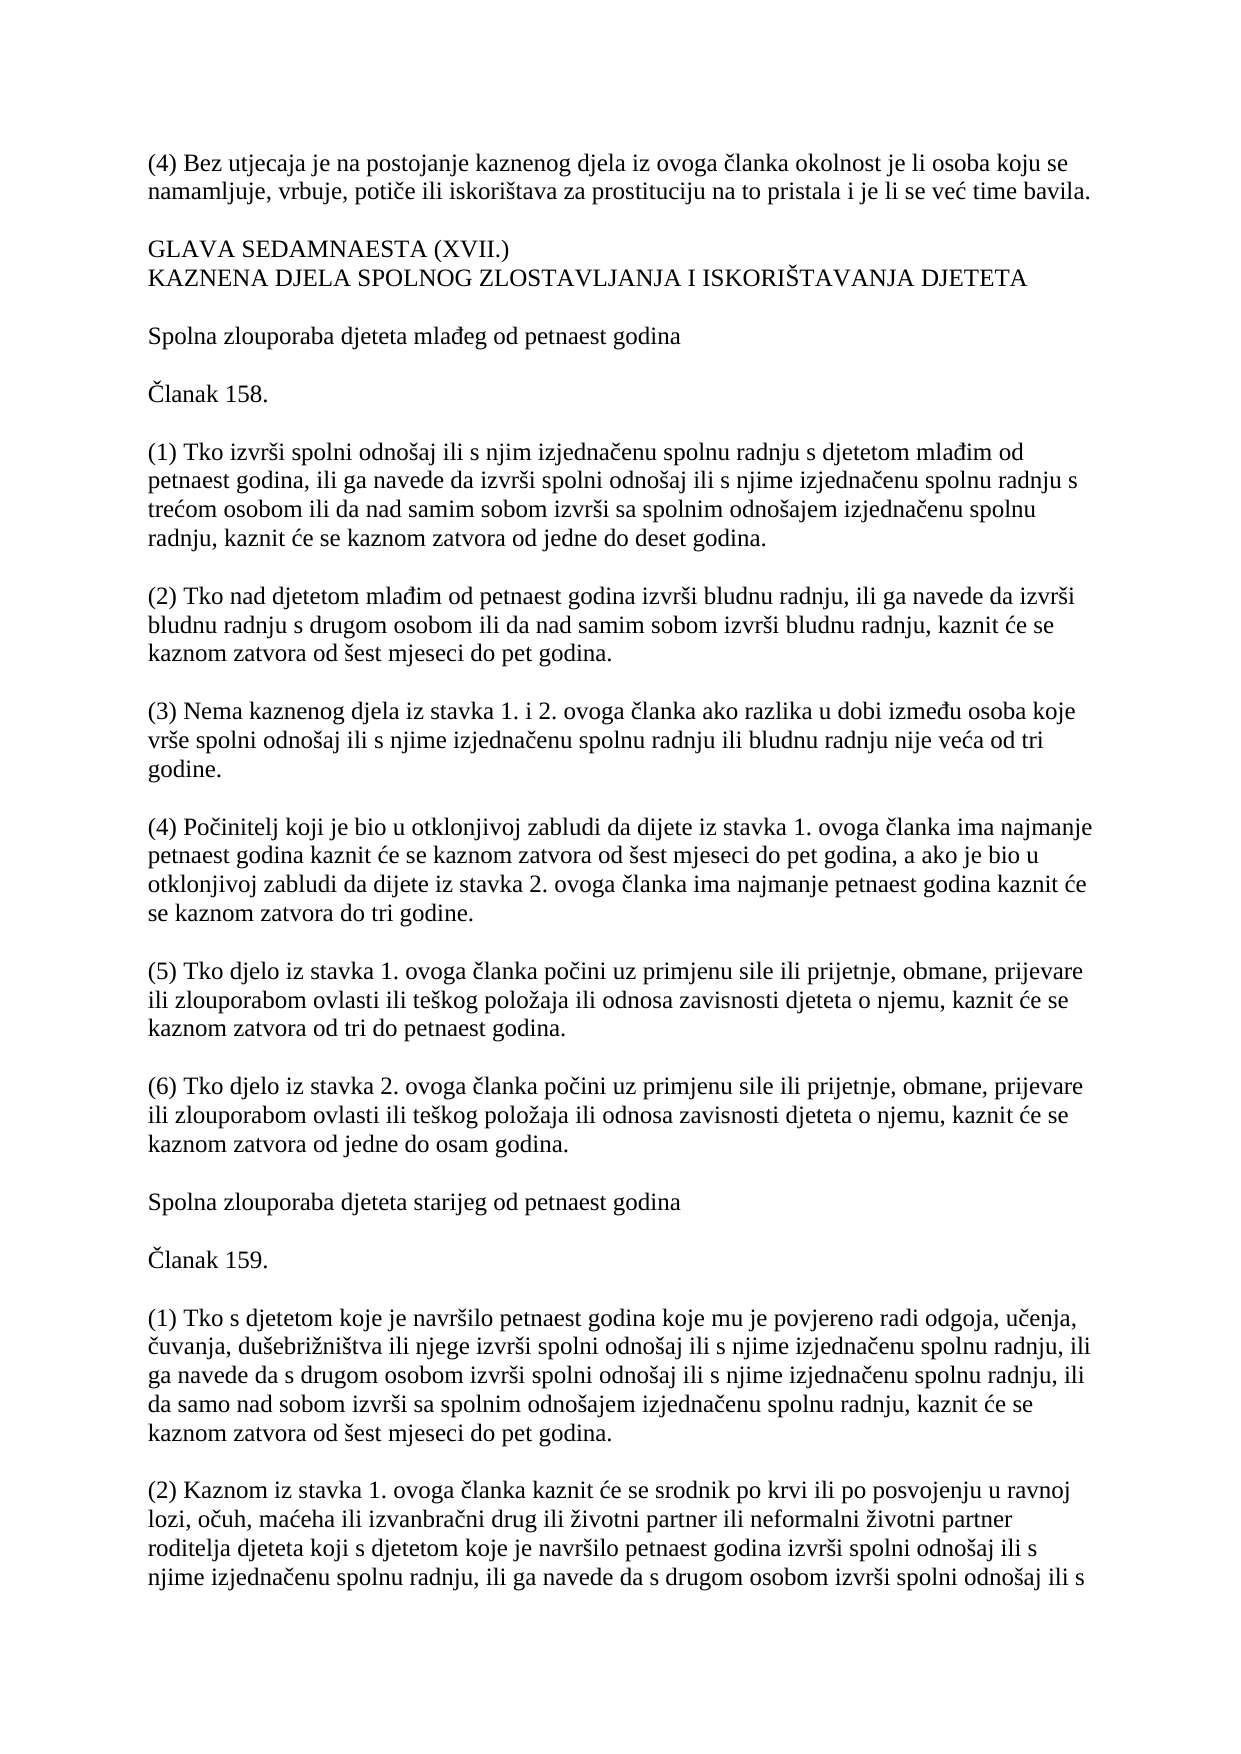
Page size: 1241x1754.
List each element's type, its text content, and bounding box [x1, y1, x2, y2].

text Spolna zlouporaba djeteta starijeg od petnaest godina [148, 1187, 1093, 1216]
text (4) Bez utjecaja je na postojanje kaznenog djela iz ovoga članka okolnost je li osoba koju se namamljuje, vrbuje, potiče ili iskorištava za prostituciju na to pristala i je li se već time bavila. [148, 148, 1093, 205]
text (2) Tko nad djetetom mlađim od petnaest godina izvrši bludnu radnju, ili ga navede da izvrši bludnu radnju s drugom osobom ili da nad samim sobom izvrši bludnu radnju, kaznit će se kaznom zatvora od šest mjeseci do pet godina. [148, 581, 1093, 667]
text (5) Tko djelo iz stavka 1. ovoga članka počini uz primjenu sile ili prijetnje, obmane, prijevare ili zlouporabom ovlasti ili teškog položaja ili odnosa zavisnosti djeteta o njemu, kaznit će se kaznom zatvora od tri do petnaest godina. [148, 956, 1093, 1042]
text (3) Nema kaznenog djela iz stavka 1. i 2. ovoga članka ako razlika u dobi između osoba koje vrše spolni odnošaj ili s njime izjednačenu spolnu radnju ili bludnu radnju nije veća od tri godine. [148, 696, 1093, 783]
text (1) Tko s djetetom koje je navršilo petnaest godina koje mu je povjereno radi odgoja, učenja, čuvanja, dušebrižništva ili njege izvrši spolni odnošaj ili s njime izjednačenu spolnu radnju, ili ga navede da s drugom osobom izvrši spolni odnošaj ili s njime izjednačenu spolnu radnju, ili da samo nad sobom izvrši sa spolnim odnošajem izjednačenu spolnu radnju, kaznit će se kaznom zatvora od šest mjeseci do pet godina. [148, 1303, 1093, 1446]
text GLAVA SEDAMNAESTA (XVII.) KAZNENA DJELA SPOLNOG ZLOSTAVLJANJA I ISKORIŠTAVANJA DJETETA [148, 234, 1093, 292]
text Članak 159. [148, 1245, 1093, 1273]
text Članak 158. [148, 379, 1093, 408]
text (4) Počinitelj koji je bio u otklonjivoj zabludi da dijete iz stavka 1. ovoga članka ima najmanje petnaest godina kaznit će se kaznom zatvora od šest mjeseci do pet godina, a ako je bio u otklonjivoj zabludi da dijete iz stavka 2. ovoga članka ima najmanje petnaest godina kaznit će se kaznom zatvora do tri godine. [148, 812, 1093, 927]
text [148, 1476, 1093, 1591]
text (1) Tko izvrši spolni odnošaj ili s njim izjednačenu spolnu radnju s djetetom mlađim od petnaest godina, ili ga navede da izvrši spolni odnošaj ili s njime izjednačenu spolnu radnju s trećom osobom ili da nad samim sobom izvrši sa spolnim odnošajem izjednačenu spolnu radnju, kaznit će se kaznom zatvora od jedne do deset godina. [148, 437, 1093, 552]
text Spolna zlouporaba djeteta mlađeg od petnaest godina [148, 321, 1093, 350]
text (6) Tko djelo iz stavka 2. ovoga članka počini uz primjenu sile ili prijetnje, obmane, prijevare ili zlouporabom ovlasti ili teškog položaja ili odnosa zavisnosti djeteta o njemu, kaznit će se kaznom zatvora od jedne do osam godina. [148, 1071, 1093, 1158]
